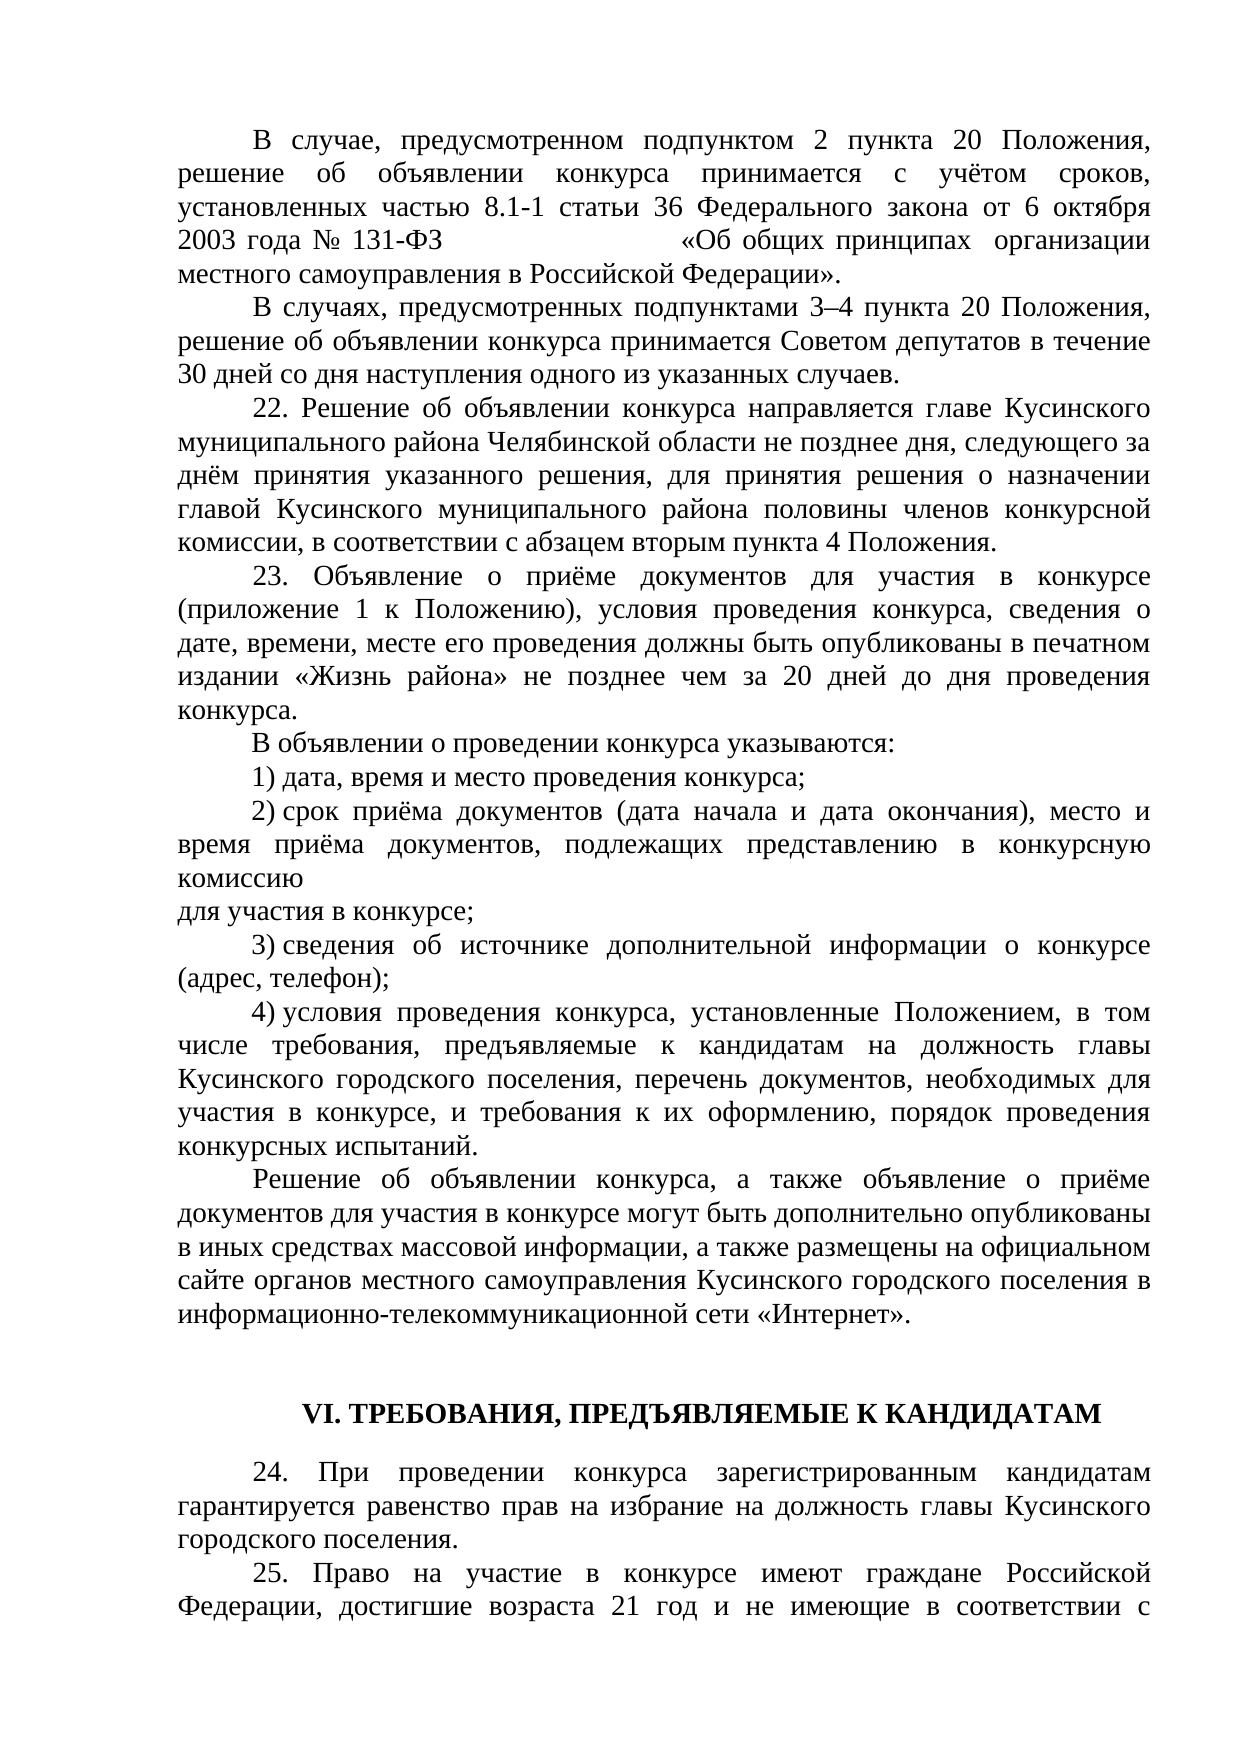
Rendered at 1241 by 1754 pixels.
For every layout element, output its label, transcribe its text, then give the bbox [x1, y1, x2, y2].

text 23. Объявление о приёме документов для участия в конкурсе (приложение 1 к Положению), условия проведения конкурса, сведения о дате, времени, месте его проведения должны быть опубликованы в печатном издании «Жизнь района» не позднее чем за 20 дней до дня проведения конкурса. [177, 558, 1152, 726]
text Решение об объявлении конкурса, а также объявление о приёме документов для участия в конкурсе могут быть дополнительно опубликованы в иных средствах массовой информации, а также размещены на официальном сайте органов местного самоуправления Кусинского городского поселения в информационно-телекоммуникационной сети «Интернет». [177, 1162, 1152, 1329]
text 22. Решение об объявлении конкурса направляется главе Кусинского муниципального района Челябинской области не позднее дня, следующего за днём принятия указанного решения, для принятия решения о назначении главой Кусинского муниципального района половины членов конкурсной комиссии, в соответствии с абзацем вторым пункта 4 Положения. [177, 390, 1152, 558]
text В объявлении о проведении конкурса указываются: [177, 726, 1152, 759]
text В случае, предусмотренном подпунктом 2 пункта 20 Положения, решение об объявлении конкурса принимается с учётом сроков, установленных частью 8.1-1 статьи 36 Федерального закона от 6 октября 2003 года № 131-ФЗ «Об общих принципах организации местного самоуправления в Российской Федерации». [177, 122, 1152, 289]
text 24. При проведении конкурса зарегистрированным кандидатам гарантируется равенство прав на избрание на должность главы Кусинского городского поселения. [177, 1454, 1152, 1555]
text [177, 1555, 1152, 1622]
text 3) сведения об источнике дополнительной информации о конкурсе (адрес, телефон); [177, 927, 1152, 994]
text 2) срок приёма документов (дата начала и дата окончания), место и время приёма документов, подлежащих представлению в конкурсную комиссию для участия в конкурсе; [177, 793, 1152, 927]
text VI. ТРЕБОВАНИЯ, ПРЕДЪЯВЛЯЕМЫЕ К КАНДИДАТАМ [177, 1396, 1152, 1430]
text 1) дата, время и место проведения конкурса; [177, 759, 1152, 793]
text В случаях, предусмотренных подпунктами 3–4 пункта 20 Положения, решение об объявлении конкурса принимается Советом депутатов в течение 30 дней со дня наступления одного из указанных случаев. [177, 289, 1152, 390]
text 4) условия проведения конкурса, установленные Положением, в том числе требования, предъявляемые к кандидатам на должность главы Кусинского городского поселения, перечень документов, необходимых для участия в конкурсе, и требования к их оформлению, порядок проведения конкурсных испытаний. [177, 994, 1152, 1162]
